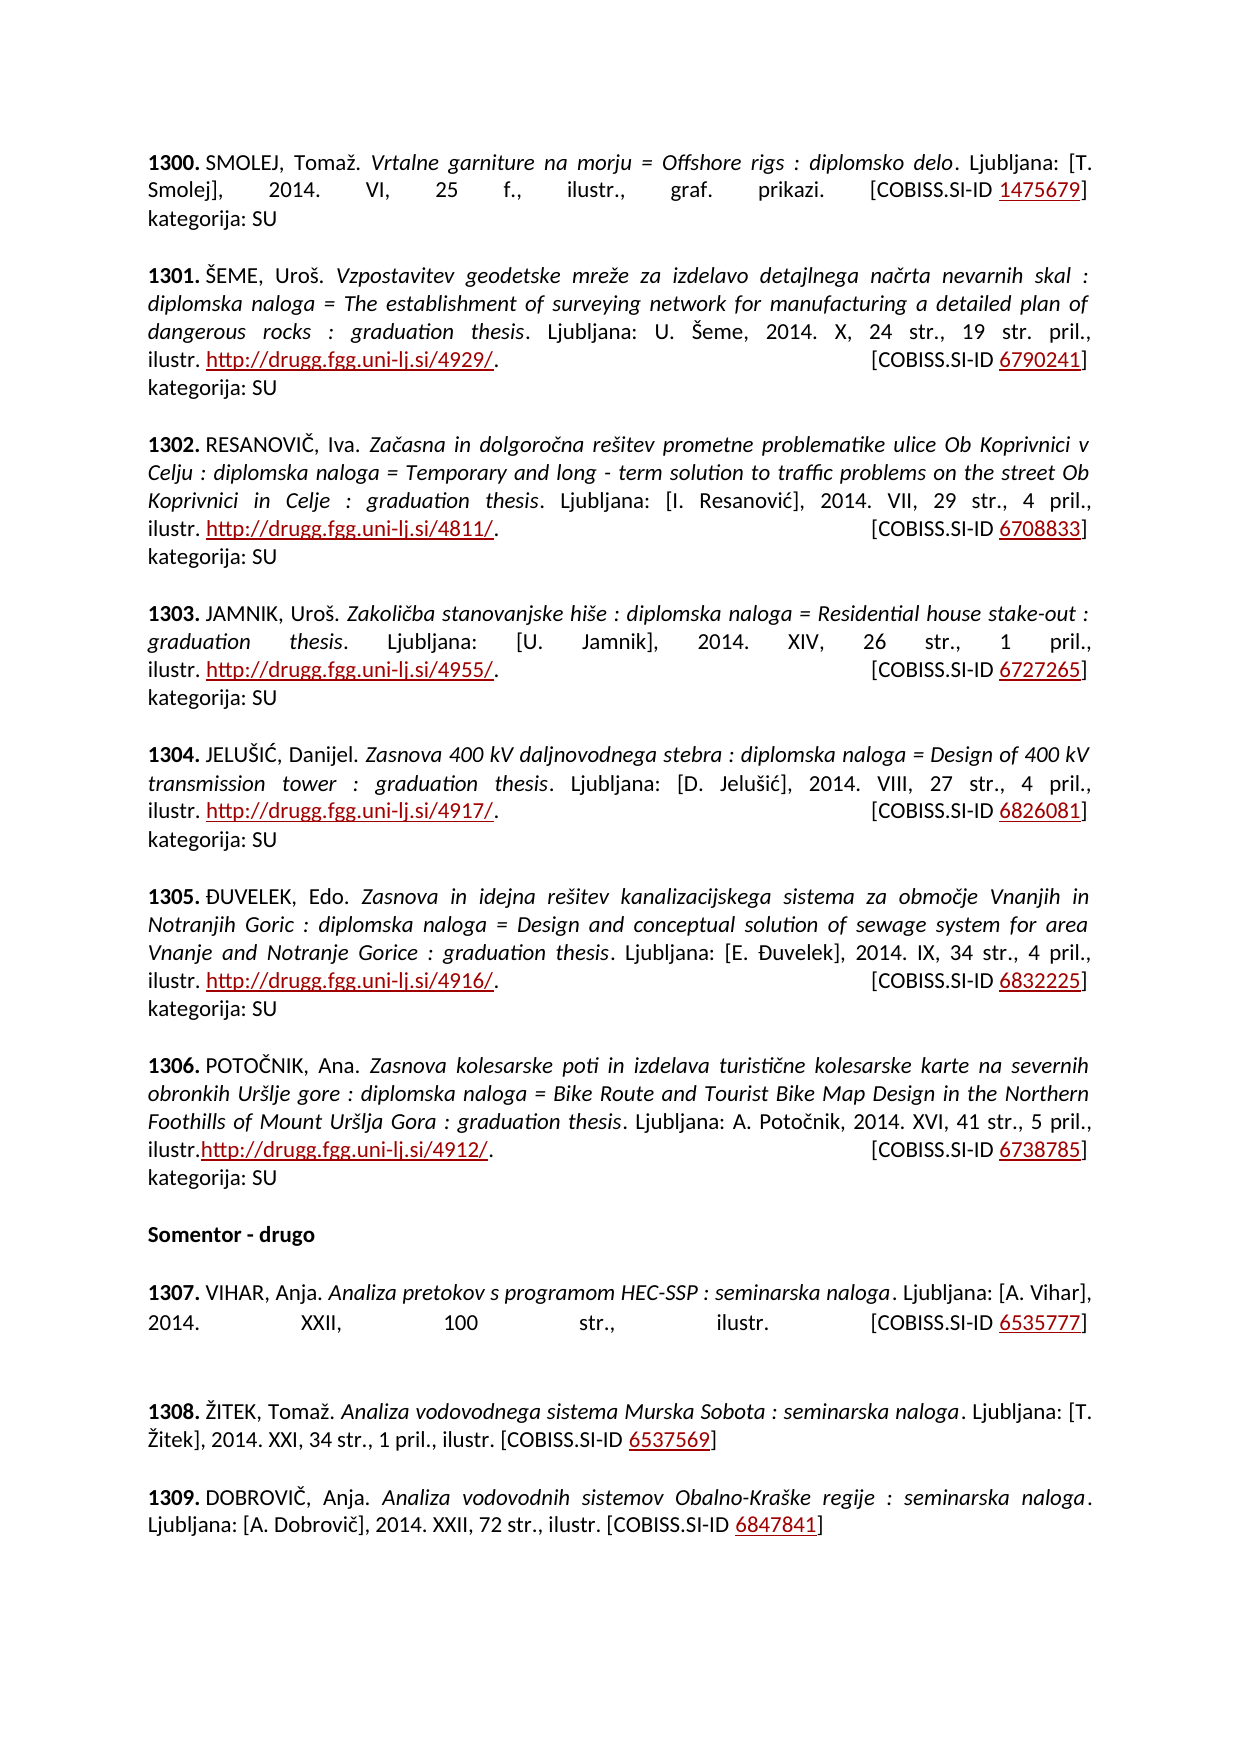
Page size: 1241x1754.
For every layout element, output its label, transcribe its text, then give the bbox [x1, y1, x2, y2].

text 1308. ŽITEK, Tomaž. Analiza vodovodnega sistema Murska Sobota : seminarska naloga. Ljubljana: [T. Žitek], 2014. XXI, 34 str., 1 pril., ilustr. [COBISS.SI-ID 6537569] [148, 1397, 1093, 1453]
text 1309. DOBROVIČ, Anja. Analiza vodovodnih sistemov Obalno-Kraške regije : seminarska naloga. Ljubljana: [A. Dobrovič], 2014. XXII, 72 str., ilustr. [COBISS.SI-ID 6847841] [148, 1483, 1093, 1539]
text 1301. ŠEME, Uroš. Vzpostavitev geodetske mreže za izdelavo detajlnega načrta nevarnih skal : diplomska naloga = The establishment of surveying network for manufacturing a detailed plan of dangerous rocks : graduation thesis. Ljubljana: U. Šeme, 2014. X, 24 str., 19 str. pril., ilustr. http://drugg.fgg.uni-lj.si/4929/. [COBISS.SI-ID 6790241] kategorija: SU [148, 261, 1093, 401]
text 1307. VIHAR, Anja. Analiza pretokov s programom HEC-SSP : seminarska naloga. Ljubljana: [A. Vihar], 2014. XXII, 100 str., ilustr. [COBISS.SI-ID 6535777] [148, 1278, 1093, 1366]
text 1302. RESANOVIČ, Iva. Začasna in dolgoročna rešitev prometne problematike ulice Ob Koprivnici v Celju : diplomska naloga = Temporary and long - term solution to traffic problems on the street Ob Koprivnici in Celje : graduation thesis. Ljubljana: [I. Resanović], 2014. VII, 29 str., 4 pril., ilustr. http://drugg.fgg.uni-lj.si/4811/. [COBISS.SI-ID 6708833] kategorija: SU [148, 430, 1093, 570]
text 1306. POTOČNIK, Ana. Zasnova kolesarske poti in izdelava turistične kolesarske karte na severnih obronkih Uršlje gore : diplomska naloga = Bike Route and Tourist Bike Map Design in the Northern Foothills of Mount Uršlja Gora : graduation thesis. Ljubljana: A. Potočnik, 2014. XVI, 41 str., 5 pril., ilustr.http://drugg.fgg.uni-lj.si/4912/. [COBISS.SI-ID 6738785] kategorija: SU [148, 1051, 1093, 1191]
text 1300. SMOLEJ, Tomaž. Vrtalne garniture na morju = Offshore rigs : diplomsko delo. Ljubljana: [T. Smolej], 2014. VI, 25 f., ilustr., graf. prikazi. [COBISS.SI-ID 1475679] kategorija: SU [148, 148, 1093, 232]
subtitle Somentor - drugo [148, 1220, 1093, 1248]
text 1304. JELUŠIĆ, Danijel. Zasnova 400 kV daljnovodnega stebra : diplomska naloga = Design of 400 kV transmission tower : graduation thesis. Ljubljana: [D. Jelušić], 2014. VIII, 27 str., 4 pril., ilustr. http://drugg.fgg.uni-lj.si/4917/. [COBISS.SI-ID 6826081] kategorija: SU [148, 741, 1093, 853]
text 1305. ĐUVELEK, Edo. Zasnova in idejna rešitev kanalizacijskega sistema za območje Vnanjih in Notranjih Goric : diplomska naloga = Design and conceptual solution of sewage system for area Vnanje and Notranje Gorice : graduation thesis. Ljubljana: [E. Đuvelek], 2014. IX, 34 str., 4 pril., ilustr. http://drugg.fgg.uni-lj.si/4916/. [COBISS.SI-ID 6832225] kategorija: SU [148, 882, 1093, 1022]
text 1303. JAMNIK, Uroš. Zakoličba stanovanjske hiše : diplomska naloga = Residential house stake-out : graduation thesis. Ljubljana: [U. Jamnik], 2014. XIV, 26 str., 1 pril., ilustr. http://drugg.fgg.uni-lj.si/4955/. [COBISS.SI-ID 6727265] kategorija: SU [148, 599, 1093, 711]
